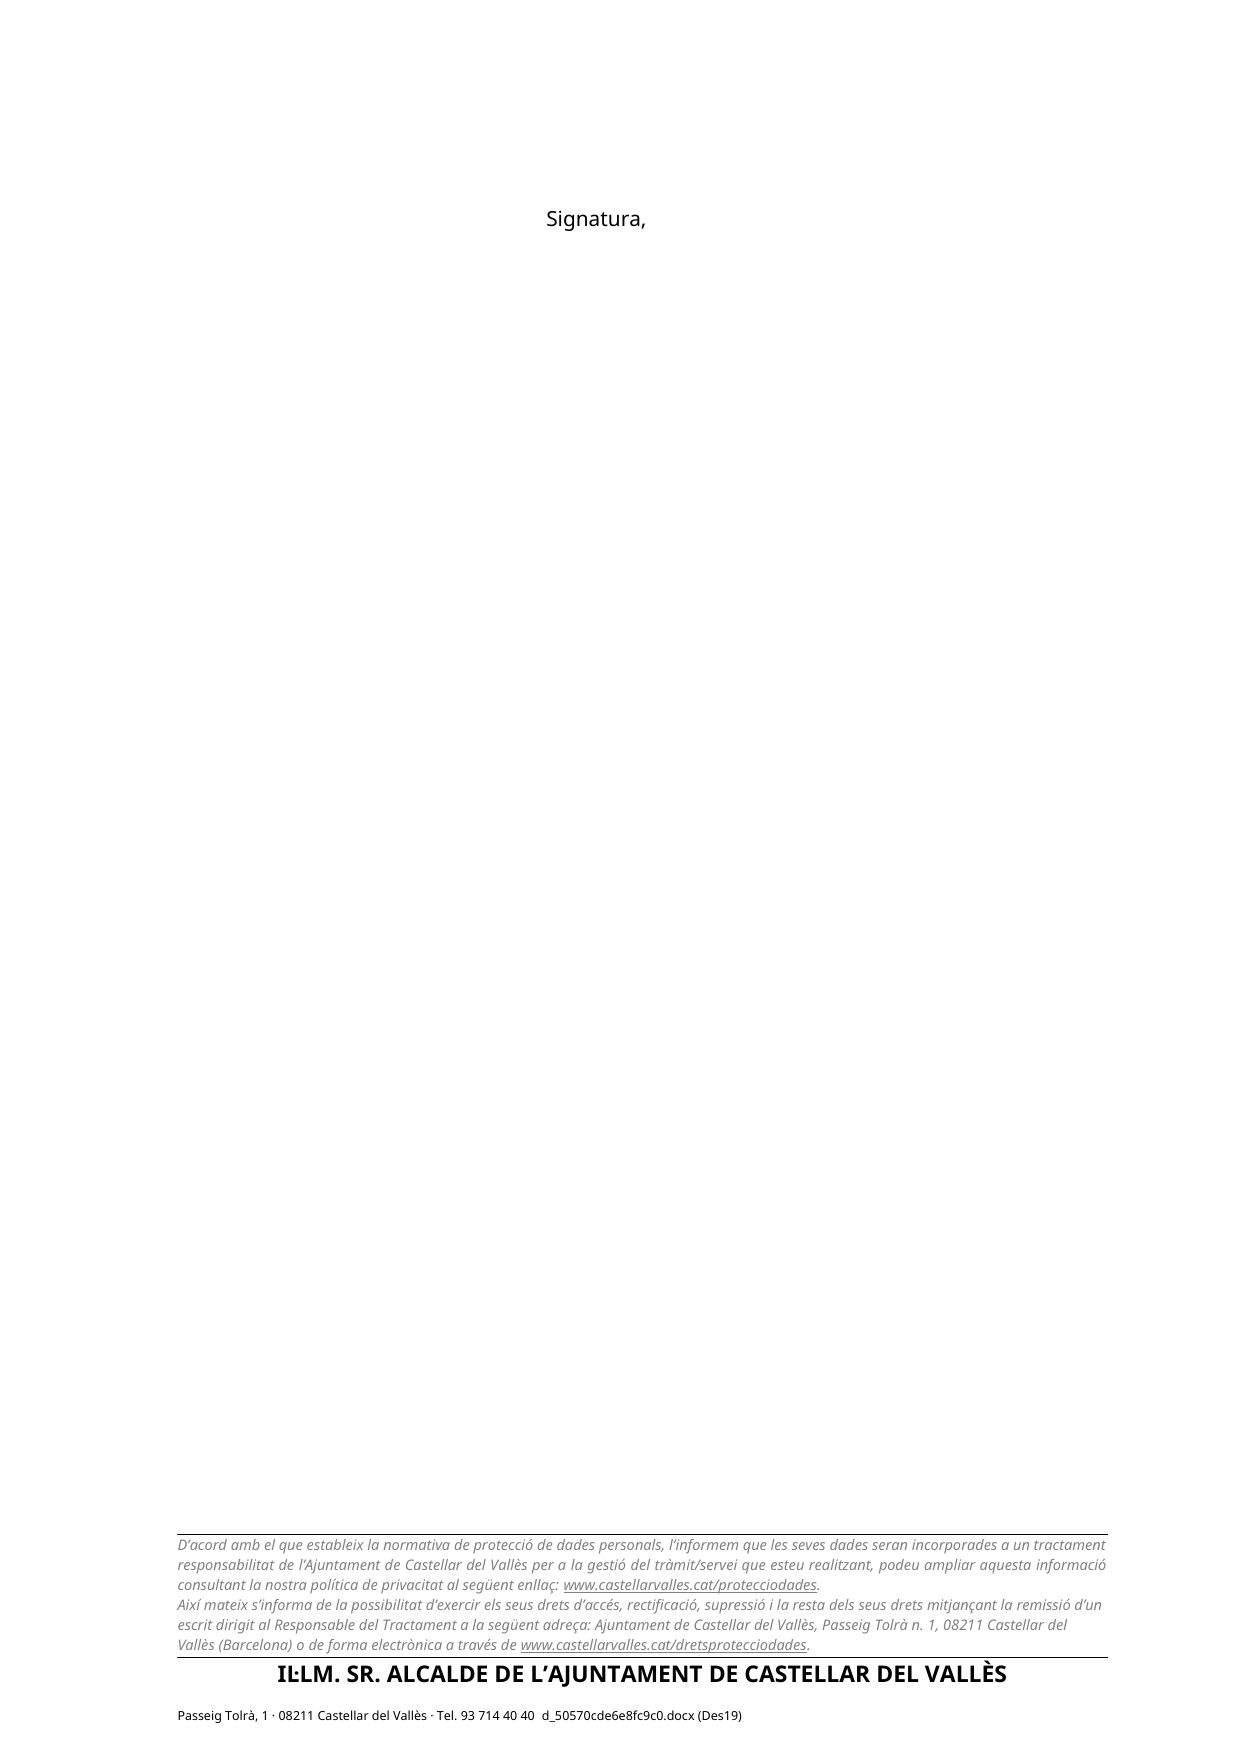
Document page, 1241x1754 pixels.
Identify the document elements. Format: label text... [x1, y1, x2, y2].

title Signatura, [472, 204, 1108, 233]
